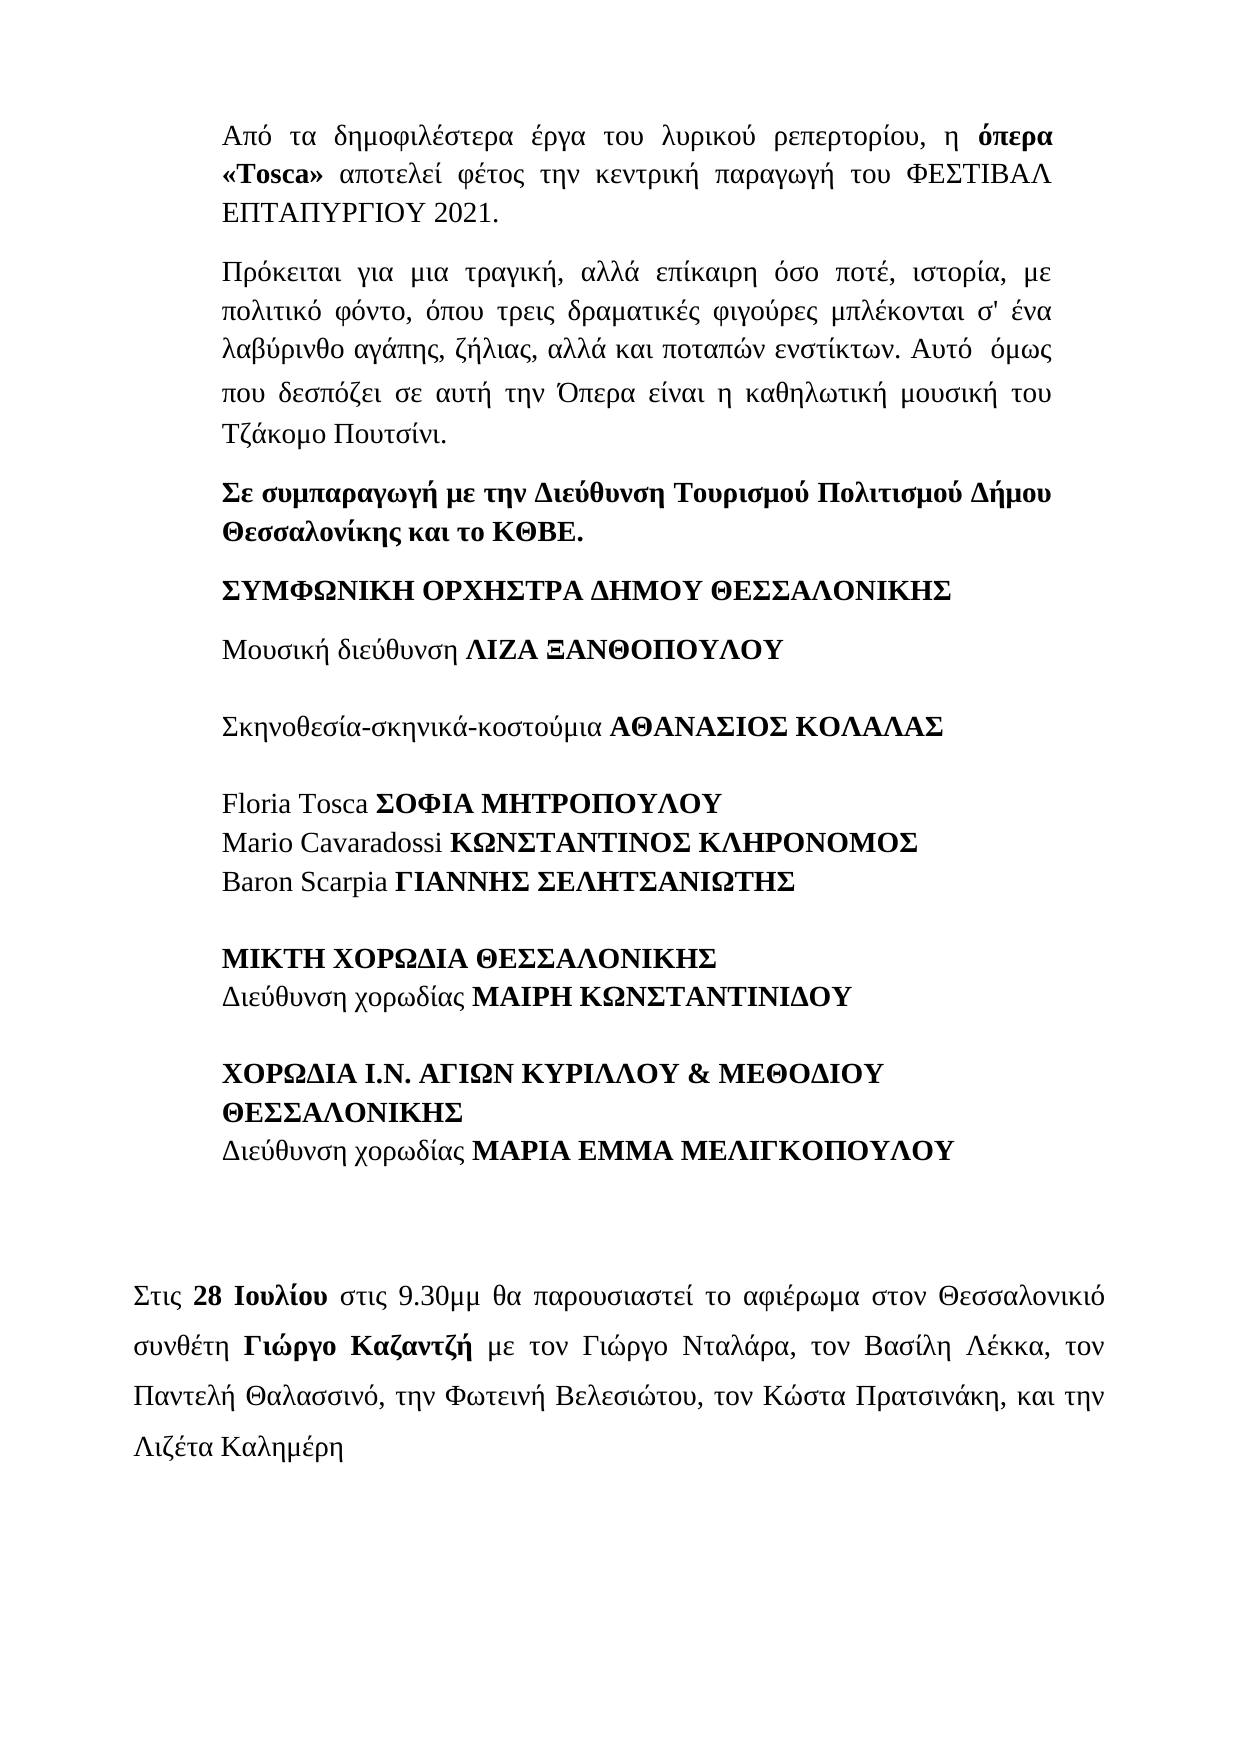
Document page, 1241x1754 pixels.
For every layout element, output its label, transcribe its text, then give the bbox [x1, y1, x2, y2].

text Mario Cavaradossi ΚΩΝΣΤΑΝΤΙΝΟΣ ΚΛΗΡΟΝΟΜΟΣ [222, 825, 1053, 859]
text Floria Tosca ΣΟΦΙΑ ΜΗΤΡΟΠΟΥΛΟΥ [222, 787, 1053, 820]
text ΧΟΡΩΔΙΑ Ι.Ν. ΑΓΙΩΝ ΚΥΡΙΛΛΟΥ & ΜΕΘΟΔΙΟΥ ΘΕΣΣΑΛΟΝΙΚΗΣ [222, 1056, 1053, 1128]
text Στις 28 Ιουλίου στις 9.30μμ θα παρουσιαστεί το αφιέρωμα στον Θεσσαλονικιό συνθέτη Γιώργο Καζαντζή με τον Γιώργο Νταλάρα, τον Βασίλη Λέκκα, τον Παντελή Θαλασσινό, την Φωτεινή Βελεσιώτου, τον Κώστα Πρατσινάκη, και την Λιζέτα Καλημέρη [133, 1278, 1106, 1462]
text Από τα δημοφιλέστερα έργα του λυρικού ρεπερτορίου, η όπερα «Tosca» αποτελεί φέτος την κεντρική παραγωγή του ΦΕΣΤΙΒΑΛ ΕΠΤΑΠΥΡΓΙΟΥ 2021. [222, 118, 1053, 229]
text Διεύθυνση χορωδίας ΜΑΡΙΑ ΕΜΜΑ ΜΕΛΙΓΚΟΠΟΥΛΟΥ [222, 1133, 1053, 1167]
text Διεύθυνση χορωδίας ΜΑΙΡΗ ΚΩΝΣΤΑΝΤΙΝΙΔΟΥ [222, 979, 1053, 1013]
text Baron Scarpia ΓΙΑΝΝΗΣ ΣΕΛΗΤΣΑΝΙΩΤΗΣ [222, 864, 1053, 897]
text Μουσική διεύθυνση ΛΙΖΑ ΞΑΝΘΟΠΟΥΛΟΥ [222, 632, 1053, 666]
text ΜΙΚΤΗ ΧΟΡΩΔΙΑ ΘΕΣΣΑΛΟΝΙΚΗΣ [222, 941, 1053, 974]
text Σκηνοθεσία-σκηνικά-κοστούμια ΑΘΑΝΑΣΙΟΣ ΚΟΛΑΛΑΣ [222, 709, 1053, 743]
text ΣΥΜΦΩΝΙΚΗ ΟΡΧΗΣΤΡΑ ΔΗΜΟΥ ΘΕΣΣΑΛΟΝΙΚΗΣ [222, 573, 1053, 607]
text Πρόκειται για μια τραγική, αλλά επίκαιρη όσο ποτέ, ιστορία, με πολιτικό φόντο, όπου τρεις δραματικές φιγούρες μπλέκονται σ' ένα λαβύρινθο αγάπης, ζήλιας, αλλά και ποταπών ενστίκτων. Αυτό όμως που δεσπόζει σε αυτή την Όπερα είναι η καθηλωτική μουσική του Τζάκομο Πουτσίνι. [222, 254, 1053, 449]
text Σε συμπαραγωγή με την Διεύθυνση Τουρισμού Πολιτισμού Δήμου Θεσσαλονίκης και το ΚΘΒΕ. [222, 475, 1053, 547]
